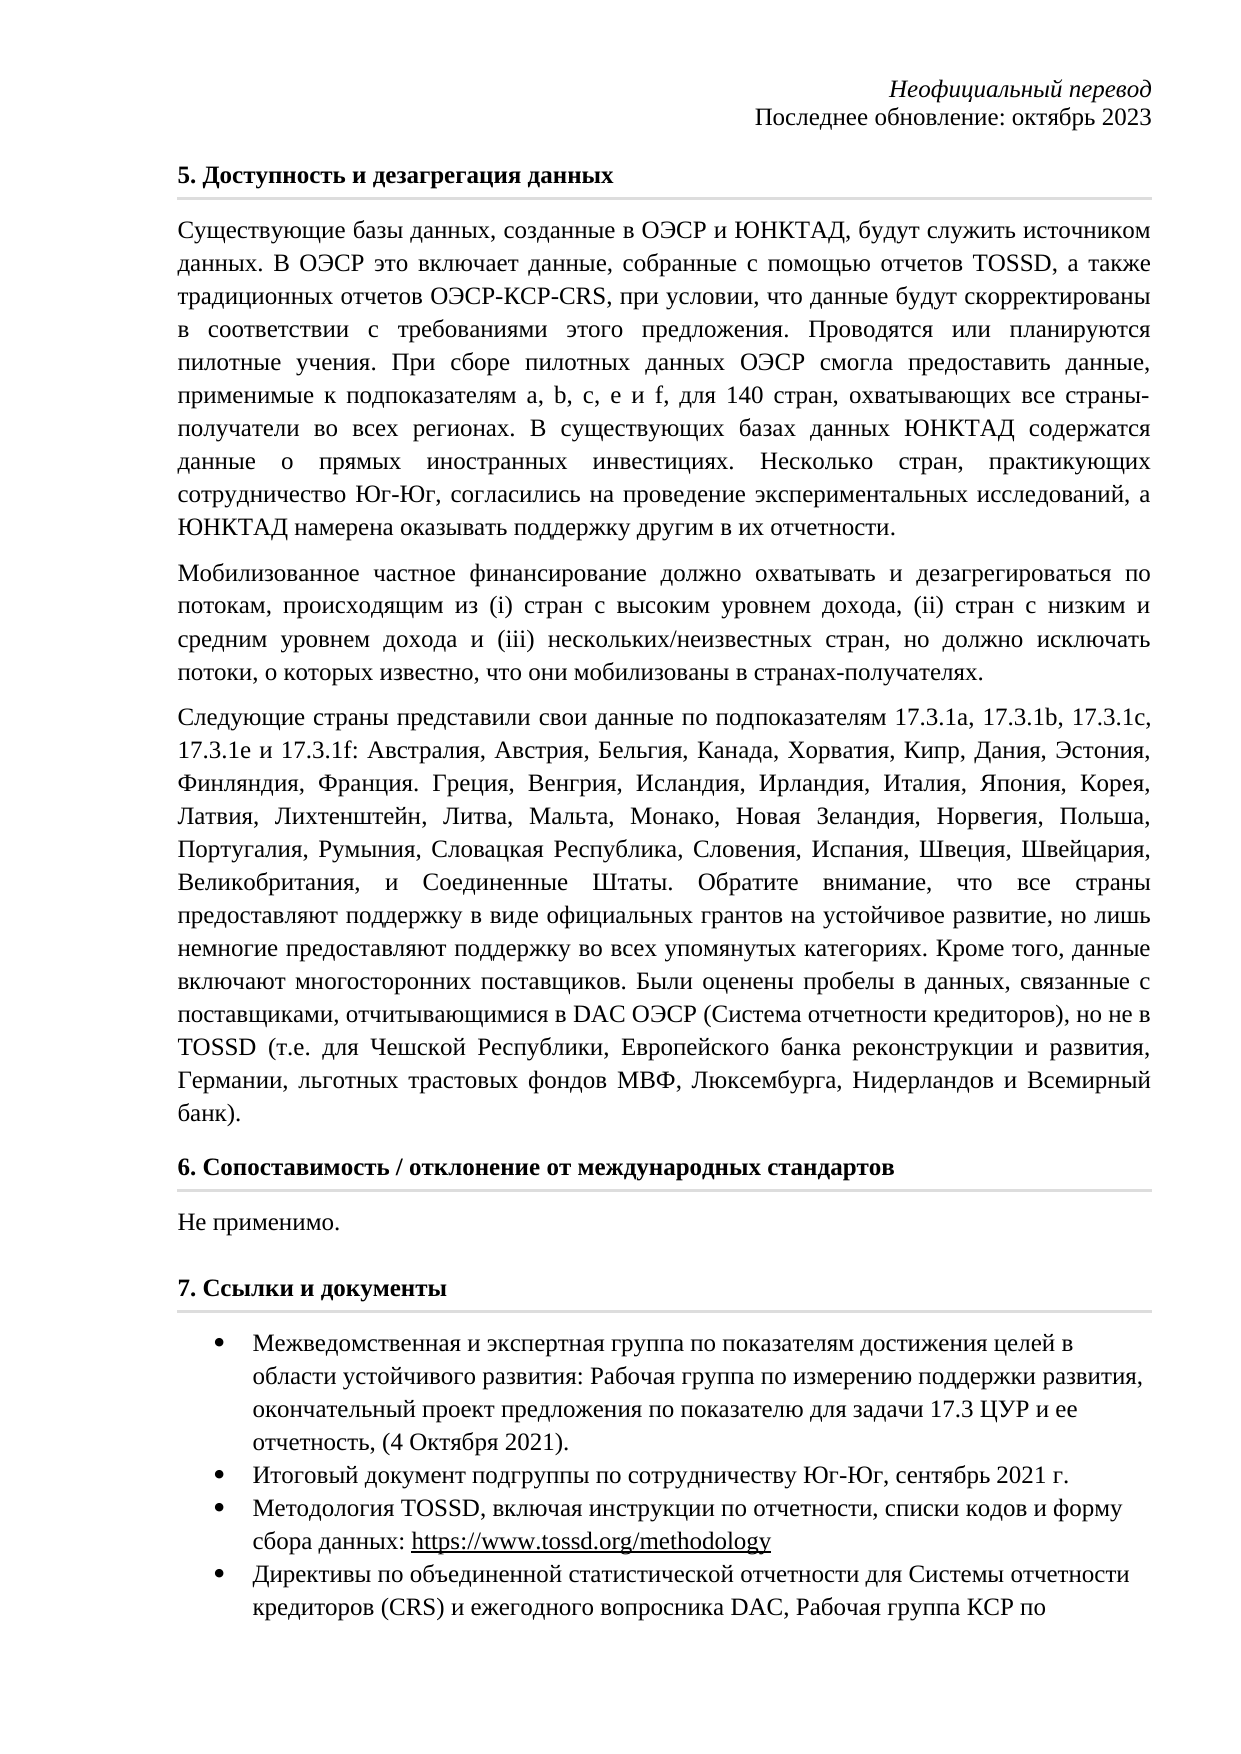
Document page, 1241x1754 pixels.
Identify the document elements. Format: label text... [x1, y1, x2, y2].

text 7. Ссылки и документы [177, 1273, 1152, 1310]
text Существующие базы данных, созданные в ОЭСР и ЮНКТАД, будут служить источником данных. В ОЭСР это включает данные, собранные с помощью отчетов TOSSD, а также традиционных отчетов ОЭСР-КСР-CRS, при условии, что данные будут скорректированы в соответствии с требованиями этого предложения. Проводятся или планируются пилотные учения. При сборе пилотных данных ОЭСР смогла предоставить данные, применимые к подпоказателям a, b, c, e и f, для 140 стран, охватывающих все страны-получатели во всех регионах. В существующих базах данных ЮНКТАД содержатся данные о прямых иностранных инвестициях. Несколько стран, практикующих сотрудничество Юг-Юг, согласились на проведение экспериментальных исследований, а ЮНКТАД намерена оказывать поддержку другим в их отчетности. [177, 215, 1152, 541]
text Не применимо. [177, 1207, 1152, 1236]
text Мобилизованное частное финансирование должно охватывать и дезагрегироваться по потокам, происходящим из (i) стран с высоким уровнем дохода, (ii) стран с низким и средним уровнем дохода и (iii) нескольких/неизвестных стран, но должно исключать потоки, о которых известно, что они мобилизованы в странах-получателях. [177, 558, 1152, 685]
list Межведомственная и экспертная группа по показателям достижения целей в области устойчивого развития: Рабочая группа по измерению поддержки развития, окончательный проект предложения по показателю для задачи 17.3 ЦУР и ее отчетность, (4 Октября 2021). [215, 1328, 1152, 1456]
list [215, 1559, 1152, 1621]
text 6. Сопоставимость / отклонение от международных стандартов [177, 1152, 1152, 1189]
text 5. Доступность и дезагрегация данных [177, 160, 1152, 197]
text Следующие страны представили свои данные по подпоказателям 17.3.1a, 17.3.1b, 17.3.1c, 17.3.1e и 17.3.1f: Австралия, Австрия, Бельгия, Канада, Хорватия, Кипр, Дания, Эстония, Финляндия, Франция. Греция, Венгрия, Исландия, Ирландия, Италия, Япония, Корея, Латвия, Лихтенштейн, Литва, Мальта, Монако, Новая Зеландия, Норвегия, Польша, Португалия, Румыния, Словацкая Республика, Словения, Испания, Швеция, Швейцария, Великобритания, и Соединенные Штаты. Обратите внимание, что все страны предоставляют поддержку в виде официальных грантов на устойчивое развитие, но лишь немногие предоставляют поддержку во всех упомянутых категориях. Кроме того, данные включают многосторонних поставщиков. Были оценены пробелы в данных, связанные с поставщиками, отчитывающимися в DAC ОЭСР (Система отчетности кредиторов), но не в TOSSD (т.е. для Чешской Республики, Европейского банка реконструкции и развития, Германии, льготных трастовых фондов МВФ, Люксембурга, Нидерландов и Всемирный банк). [177, 702, 1152, 1127]
list Методология TOSSD, включая инструкции по отчетности, списки кодов и форму сбора данных: https://www.tossd.org/methodology [215, 1493, 1152, 1555]
list Итоговый документ подгруппы по сотрудничеству Юг-Юг, сентябрь 2021 г. [215, 1460, 1152, 1489]
